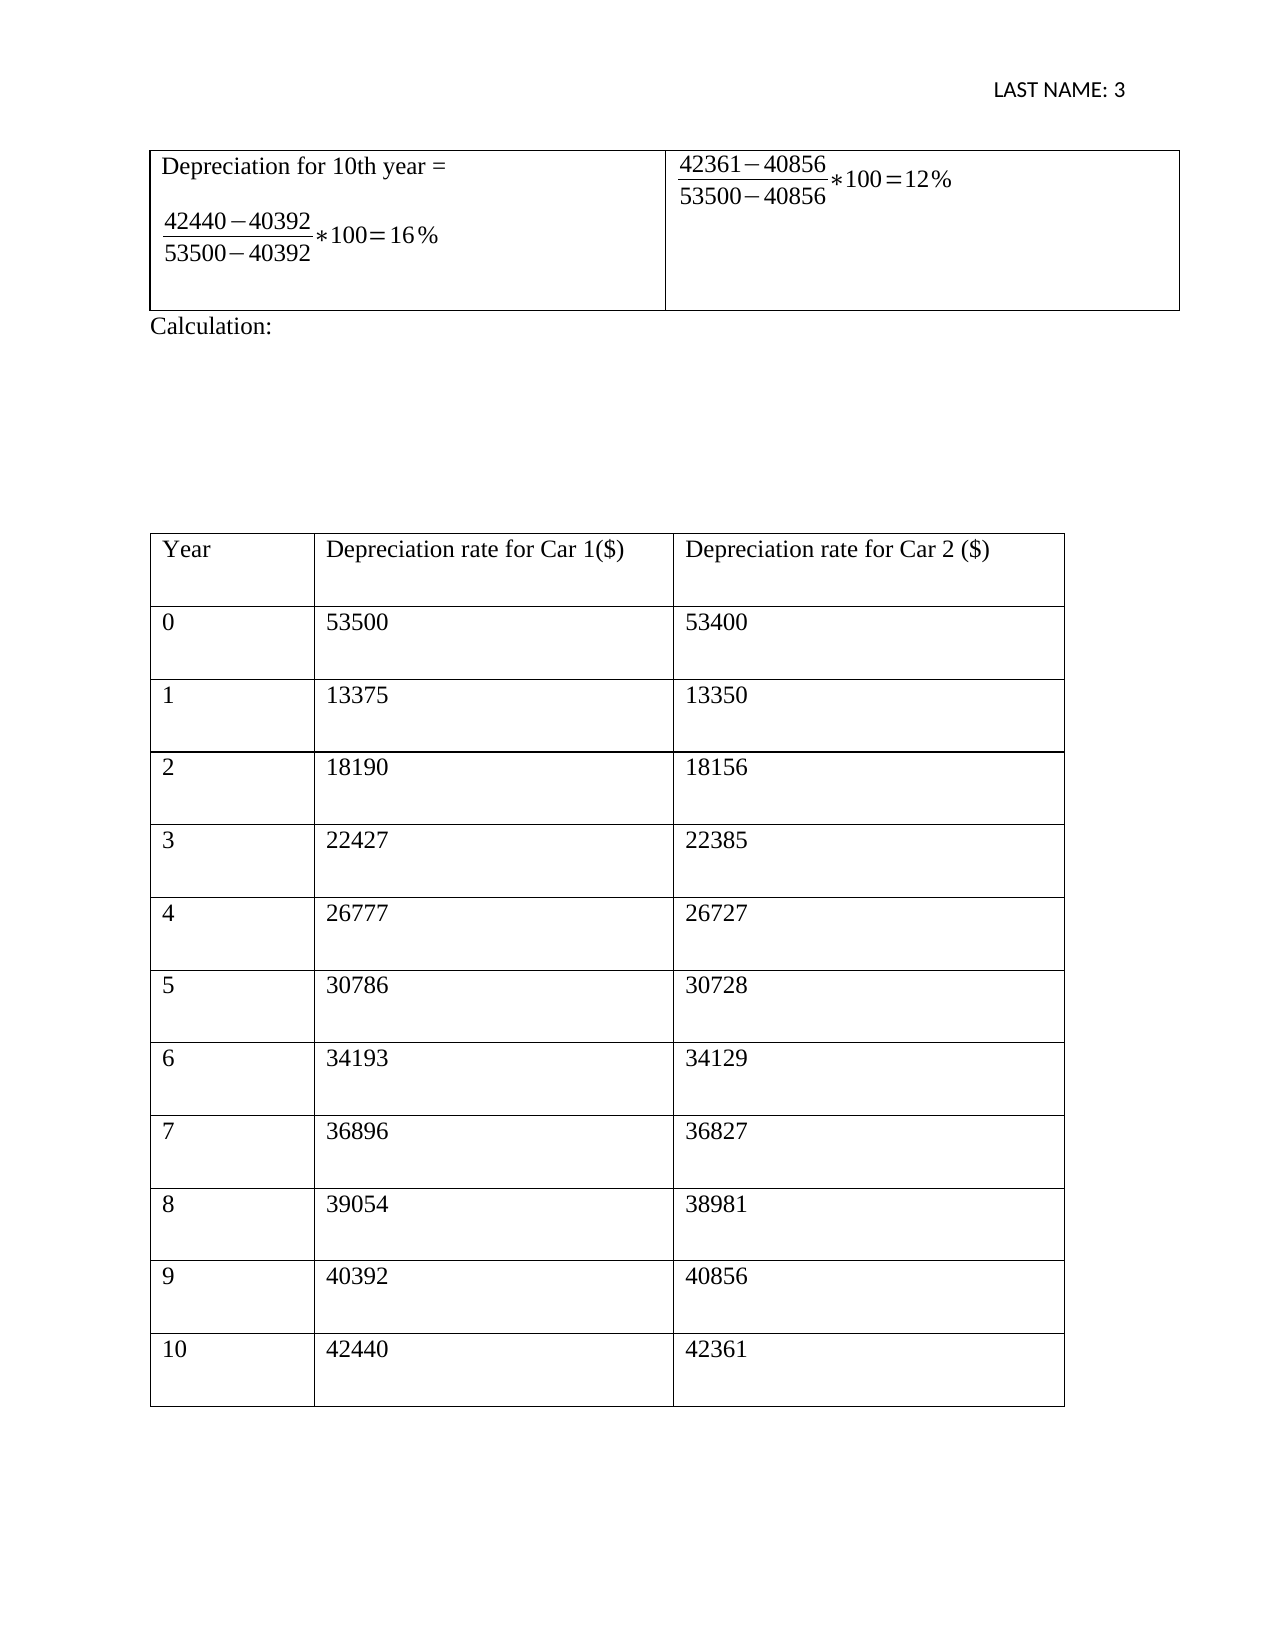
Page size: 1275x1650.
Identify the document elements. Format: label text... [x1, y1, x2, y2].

table_cell 22427 [315, 825, 673, 897]
table_cell 2 [151, 753, 314, 824]
table_header Year [151, 534, 314, 606]
table_cell 10 [151, 1334, 314, 1406]
table_cell 13375 [315, 680, 673, 751]
table_cell 8 [151, 1189, 314, 1260]
table_cell 40856 [674, 1261, 1064, 1333]
table_cell 9 [151, 1261, 314, 1333]
table_cell 53500 [315, 607, 673, 679]
table_cell 30728 [674, 971, 1064, 1042]
table_cell 42361 [674, 1334, 1064, 1406]
table_cell 30786 [315, 971, 673, 1042]
table_cell 26727 [674, 898, 1064, 969]
table_cell 6 [151, 1043, 314, 1115]
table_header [666, 151, 1179, 310]
table_cell 5 [151, 971, 314, 1042]
table_cell 36896 [315, 1116, 673, 1188]
table_cell 38981 [674, 1189, 1064, 1260]
table_cell 26777 [315, 898, 673, 969]
table_cell 39054 [315, 1189, 673, 1260]
table_cell 4 [151, 898, 314, 969]
table_cell 18190 [315, 753, 673, 824]
text Calculation: [150, 311, 1125, 339]
table_cell 13350 [674, 680, 1064, 751]
table_cell 0 [151, 607, 314, 679]
table_cell 53400 [674, 607, 1064, 679]
table_cell 7 [151, 1116, 314, 1188]
table_cell 34129 [674, 1043, 1064, 1115]
table_cell 1 [151, 680, 314, 751]
table_header Depreciation rate for Car 1($) [315, 534, 673, 606]
table_cell 42440 [315, 1334, 673, 1406]
table_cell 3 [151, 825, 314, 897]
table_cell 18156 [674, 753, 1064, 824]
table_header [151, 151, 665, 310]
table_cell 40392 [315, 1261, 673, 1333]
table_cell 36827 [674, 1116, 1064, 1188]
table_header Depreciation rate for Car 2 ($) [674, 534, 1064, 606]
table_cell 22385 [674, 825, 1064, 897]
table_cell 34193 [315, 1043, 673, 1115]
